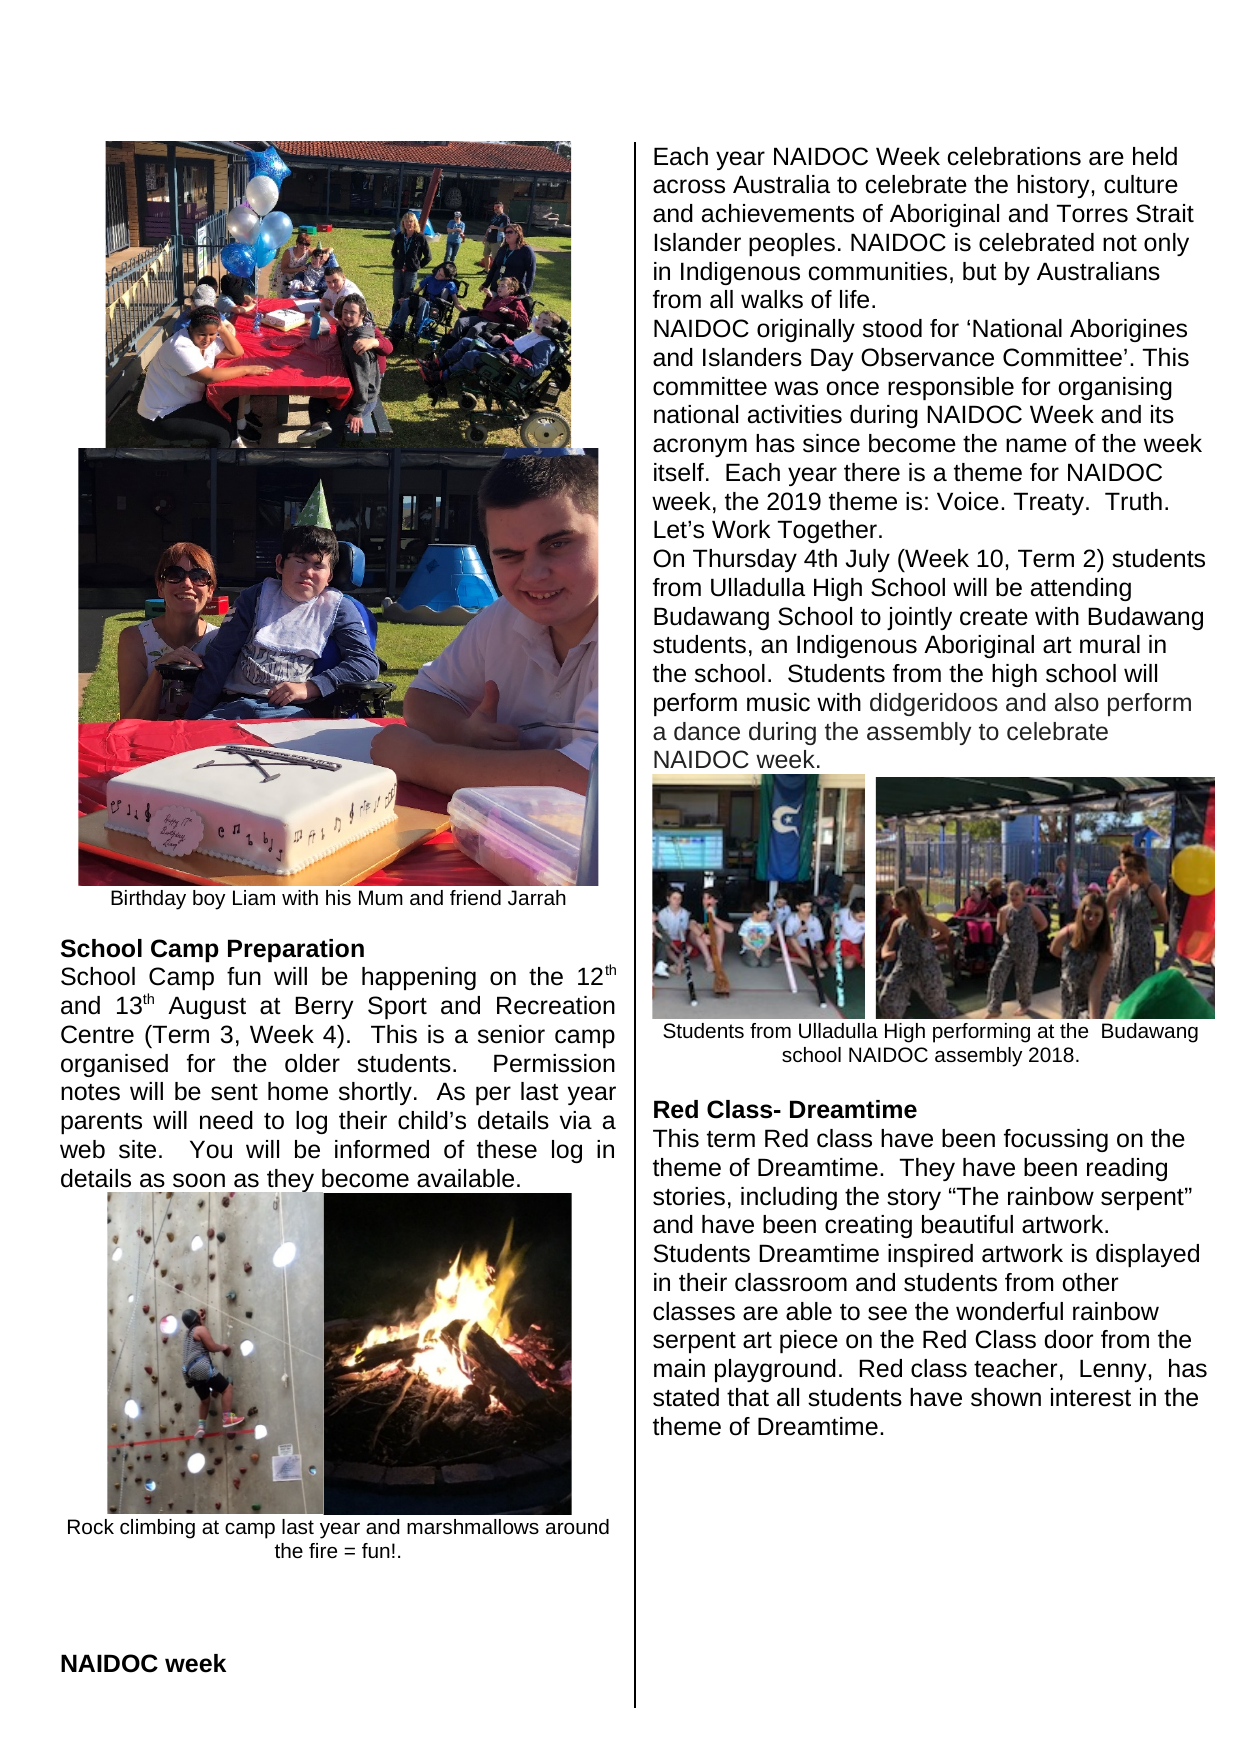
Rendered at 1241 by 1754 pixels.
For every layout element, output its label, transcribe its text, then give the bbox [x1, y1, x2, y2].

text Red Class- Dreamtime [652, 1095, 1209, 1124]
picture [78, 141, 599, 886]
picture [876, 777, 1215, 1019]
text On Thursday 4th July (Week 10, Term 2) students from Ulladulla High School will be attending Budawang School to jointly create with Budawang students, an Indigenous Aboriginal art mural in the school. Students from the high school will perform music with didgeridoos and also perform a dance during the assembly to celebrate NAIDOC week. [652, 544, 1209, 774]
text School Camp fun will be happening on the 12th and 13th August at Berry Sport and Recreation Centre (Term 3, Week 4). This is a senior camp organised for the older students. Permission notes will be sent home shortly. As per last year parents will need to log their child’s details via a web site. You will be informed of these log in details as soon as they become available. [60, 962, 617, 1192]
picture [107, 1192, 572, 1515]
text Each year NAIDOC Week celebrations are held across Australia to celebrate the history, culture and achievements of Aboriginal and Torres Strait Islander peoples. NAIDOC is celebrated not only in Indigenous communities, but by Australians from all walks of life. [652, 142, 1209, 314]
text This term Red class have been focussing on the theme of Dreamtime. They have been reading stories, including the story “The rainbow serpent” and have been creating beautiful artwork. Students Dreamtime inspired artwork is displayed in their classroom and students from other classes are able to see the wonderful rainbow serpent art piece on the Red Class door from the main playground. Red class teacher, Lenny, has stated that all students have shown interest in the theme of Dreamtime. [652, 1124, 1209, 1440]
text School Camp Preparation [60, 933, 617, 962]
text Students from Ulladulla High performing at the Budawang school NAIDOC assembly 2018. [652, 1018, 1209, 1066]
picture [652, 774, 865, 1019]
text Rock climbing at camp last year and marshmallows around the fire = fun!. [60, 1514, 617, 1562]
text Birthday boy Liam with his Mum and friend Jarrah [60, 886, 617, 909]
text NAIDOC week [60, 1649, 617, 1677]
text NAIDOC originally stood for ‘National Aborigines and Islanders Day Observance Committee’. This committee was once responsible for organising national activities during NAIDOC Week and its acronym has since become the name of the week itself. Each year there is a theme for NAIDOC week, the 2019 theme is: Voice. Treaty. Truth. Let’s Work Together. [652, 314, 1209, 544]
